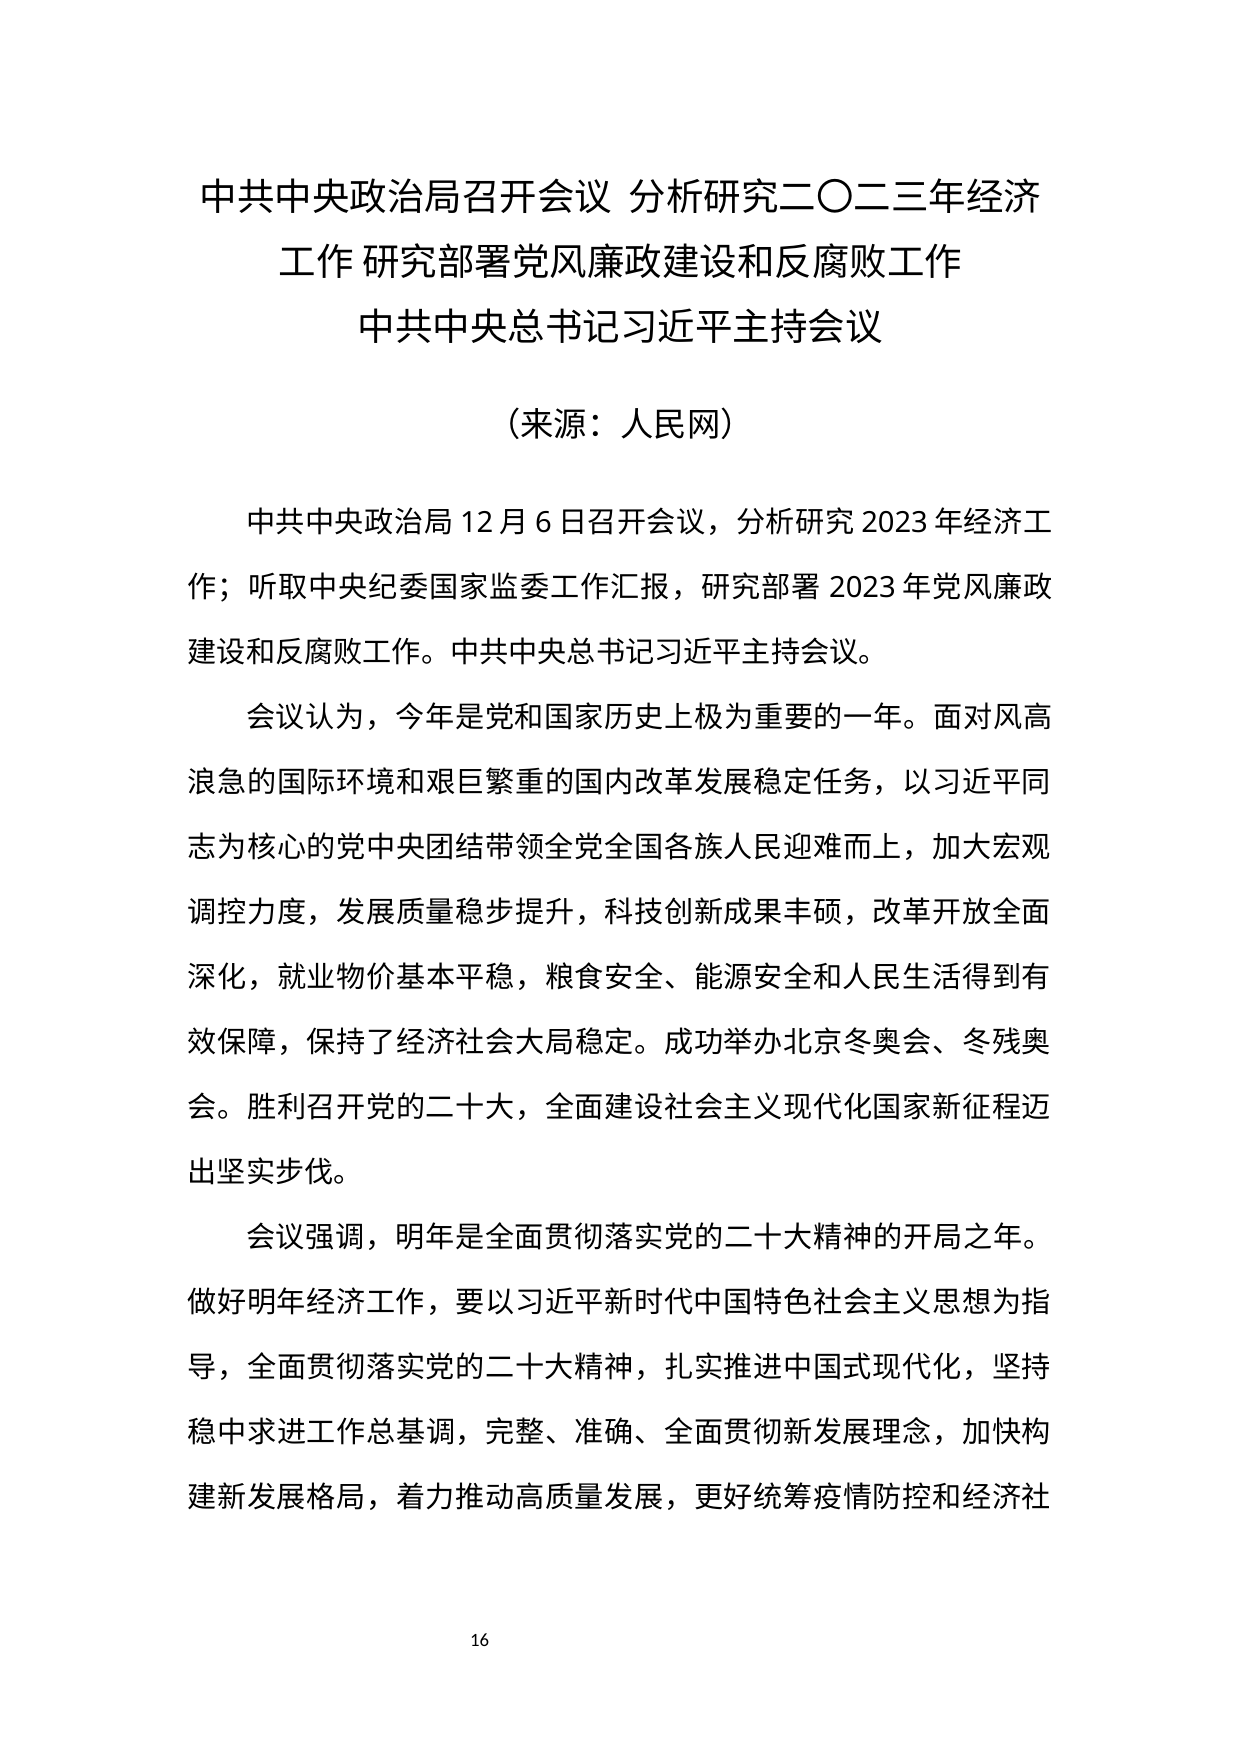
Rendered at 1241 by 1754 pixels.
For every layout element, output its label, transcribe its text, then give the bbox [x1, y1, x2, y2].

text 中共中央政治局12月6日召开会议，分析研究2023年经济工作；听取中央纪委国家监委工作汇报，研究部署2023年党风廉政建设和反腐败工作。中共中央总书记习近平主持会议。 [187, 487, 1053, 682]
text 中共中央总书记习近平主持会议 [187, 292, 1053, 357]
text 会议认为，今年是党和国家历史上极为重要的一年。面对风高浪急的国际环境和艰巨繁重的国内改革发展稳定任务，以习近平同志为核心的党中央团结带领全党全国各族人民迎难而上，加大宏观调控力度，发展质量稳步提升，科技创新成果丰硕，改革开放全面深化，就业物价基本平稳，粮食安全、能源安全和人民生活得到有效保障，保持了经济社会大局稳定。成功举办北京冬奥会、冬残奥会。胜利召开党的二十大，全面建设社会主义现代化国家新征程迈出坚实步伐。 [187, 682, 1053, 1202]
text （来源：人民网） [187, 389, 1053, 454]
text 中共中央政治局召开会议 分析研究二〇二三年经济工作 研究部署党风廉政建设和反腐败工作 [187, 162, 1053, 292]
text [187, 1202, 1053, 1527]
